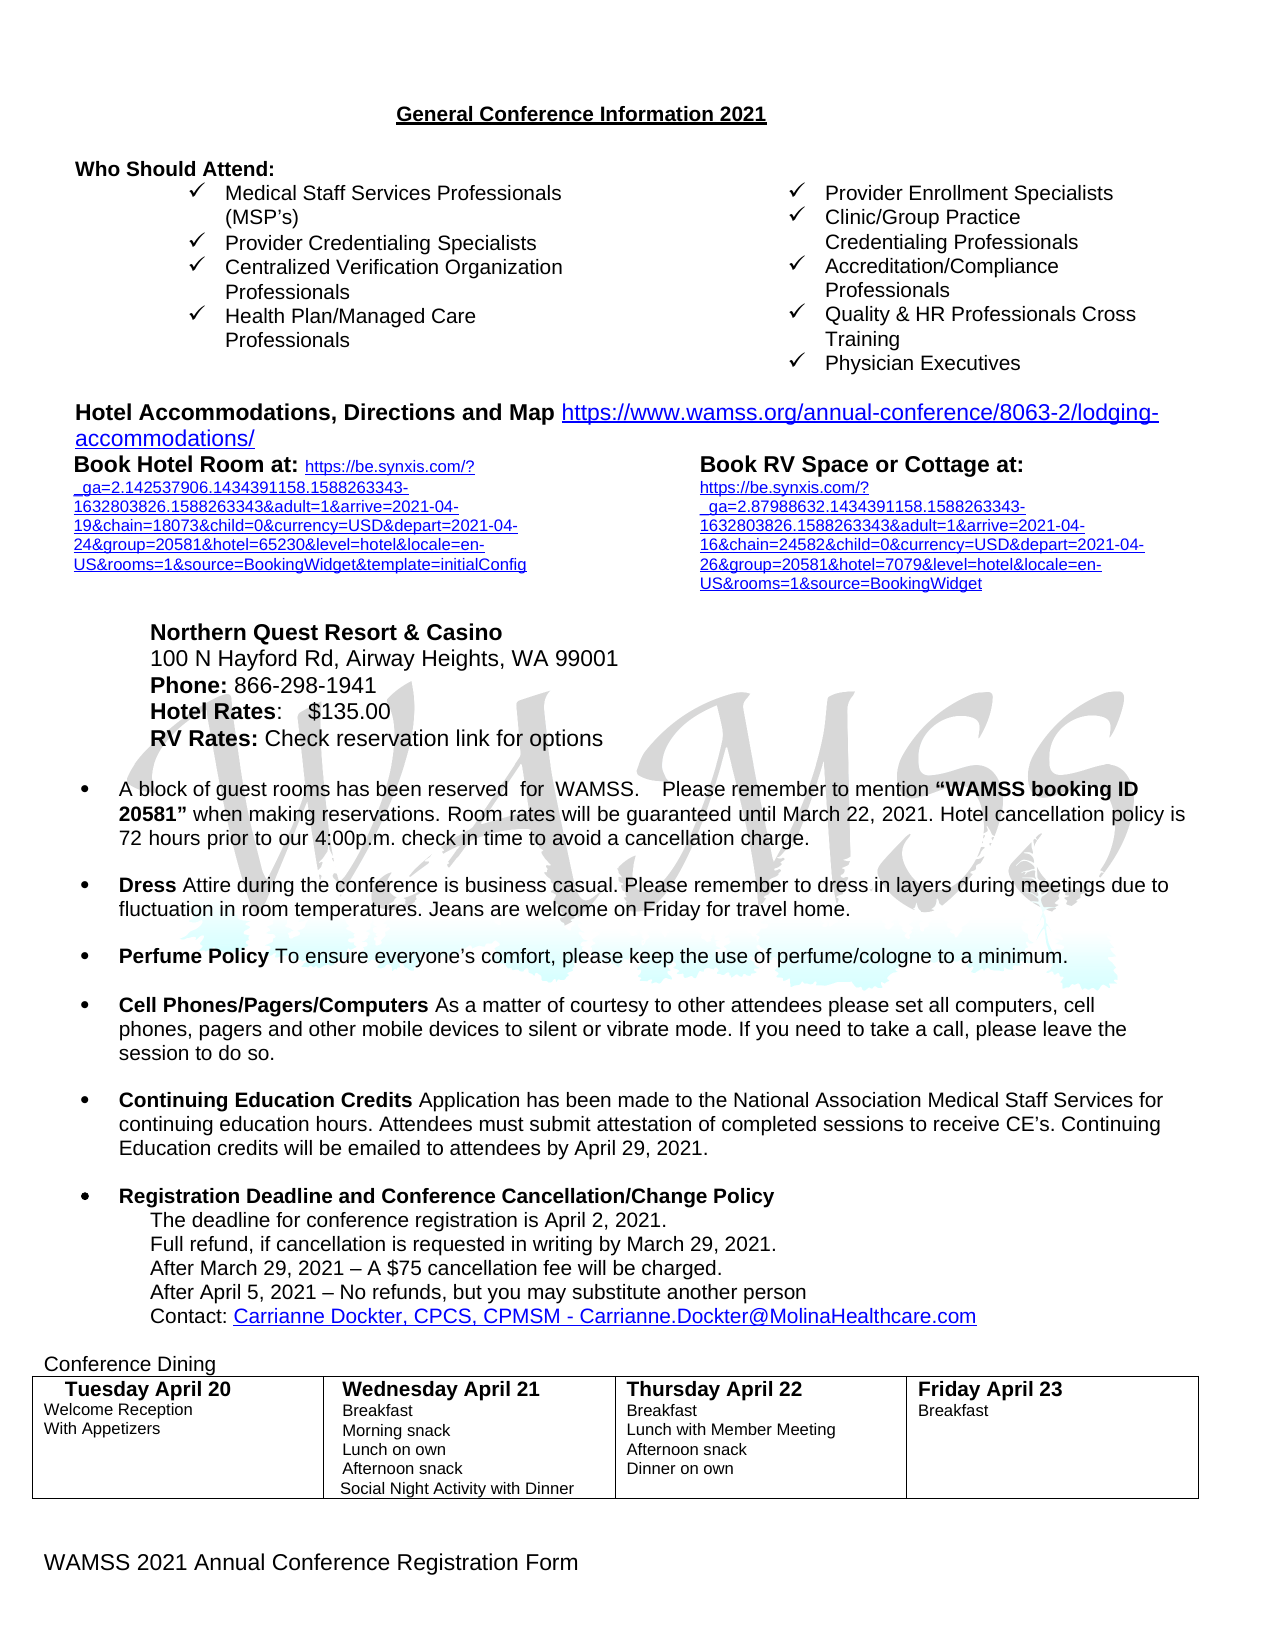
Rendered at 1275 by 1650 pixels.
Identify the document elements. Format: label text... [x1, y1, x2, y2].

table_header Tuesday April 20 Welcome Reception With Appetizers [33, 1377, 323, 1498]
list Provider Credentialing Specialists [187, 229, 601, 255]
list Accreditation/Compliance Professionals [787, 254, 1085, 302]
list Physician Executives [787, 351, 1210, 375]
table_header Thursday April 22 Breakfast Lunch with Member Meeting Afternoon snack Dinner on own [616, 1377, 906, 1498]
text Full refund, if cancellation is requested in writing by March 29, 2021. After March 29, 2021 – A $75 cancellation fee will be charged. [150, 1232, 819, 1280]
text Hotel Rates: $135.00 [150, 698, 1069, 724]
list Provider Enrollment Specialists [787, 181, 1191, 205]
text After April 5, 2021 – No refunds, but you may substitute another person [150, 1280, 1210, 1304]
list Quality & HR Professionals Cross Training [787, 302, 1168, 351]
list Cell Phones/Pagers/Computers As a matter of courtesy to other attendees please set all computers, cell phones, pagers and other mobile devices to silent or vibrate mode. If you need to take a call, please leave the session to do so. [81, 992, 1173, 1064]
text 100 N Hayford Rd, Airway Heights, WA 99001 [150, 645, 1069, 672]
text Phone: 866-298-1941 [150, 672, 1069, 698]
list Medical Staff Services Professionals (MSP’s) [187, 181, 596, 229]
list Registration Deadline and Conference Cancellation/Change Policy [81, 1184, 1210, 1208]
text Who Should Attend: [75, 156, 1210, 180]
text General Conference Information 2021 [396, 101, 1210, 125]
table_header Wednesday April 21 Breakfast Morning snack Lunch on own Afternoon snack Social Night Activity with Dinner [324, 1377, 615, 1498]
list A block of guest rooms has been reserved for WAMSS. Please remember to mention “WAMSS booking ID 20581” when making reservations. Room rates will be guaranteed until March 22, 2021. Hotel cancellation policy is 72 hours prior to our 4:00p.m. check in time to avoid a cancellation charge. [81, 777, 1200, 849]
text Hotel Accommodations, Directions and Map https://www.wamss.org/annual-conference/8063-2/lodging-accommodations/ [75, 399, 1210, 451]
list Clinic/Group Practice Credentialing Professionals [787, 205, 1085, 253]
text RV Rates: Check reservation link for options [150, 724, 1069, 751]
table_header Friday April 23 Breakfast [907, 1377, 1198, 1498]
text The deadline for conference registration is April 2, 2021. [150, 1208, 1210, 1232]
list Continuing Education Credits Application has been made to the National Association Medical Staff Services for continuing education hours. Attendees must submit attestation of completed sessions to receive CE’s. Continuing Education credits will be emailed to attendees by April 29, 2021. [81, 1088, 1173, 1160]
list Health Plan/Managed Care Professionals [187, 304, 502, 352]
table_header Book Hotel Room at: https://be.synxis.com/?_ga=2.142537906.1434391158.1588263343-1632803826.1588263343&adult=1&arrive=2021-04-19&chain=18073&child=0&currency=USD&depart=2021-04-24&group=20581&hotel=65230&level=hotel&locale=en-US&rooms=1&source=BookingWidget&template=initialConfig [34, 451, 660, 593]
table_header Book RV Space or Cottage at: https://be.synxis.com/?_ga=2.87988632.1434391158.1588263343-1632803826.1588263343&adult=1&arrive=2021-04-16&chain=24582&child=0&currency=USD&depart=2021-04-26&group=20581&hotel=7079&level=hotel&locale=en-US&rooms=1&source=BookingWidget [660, 451, 1210, 593]
list Perfume Policy To ensure everyone’s comfort, please keep the use of perfume/cologne to a minimum. [81, 944, 1210, 968]
text Conference Dining [44, 1352, 1210, 1376]
text Northern Quest Resort & Casino [150, 619, 1069, 645]
list Centralized Verification Organization Professionals [187, 255, 597, 304]
list Dress Attire during the conference is business casual. Please remember to dress in layers during meetings due to fluctuation in room temperatures. Jeans are welcome on Friday for travel home. [81, 873, 1173, 921]
text Contact: Carrianne Dockter, CPCS, CPMSM - Carrianne.Dockter@MolinaHealthcare.com [150, 1304, 1210, 1328]
